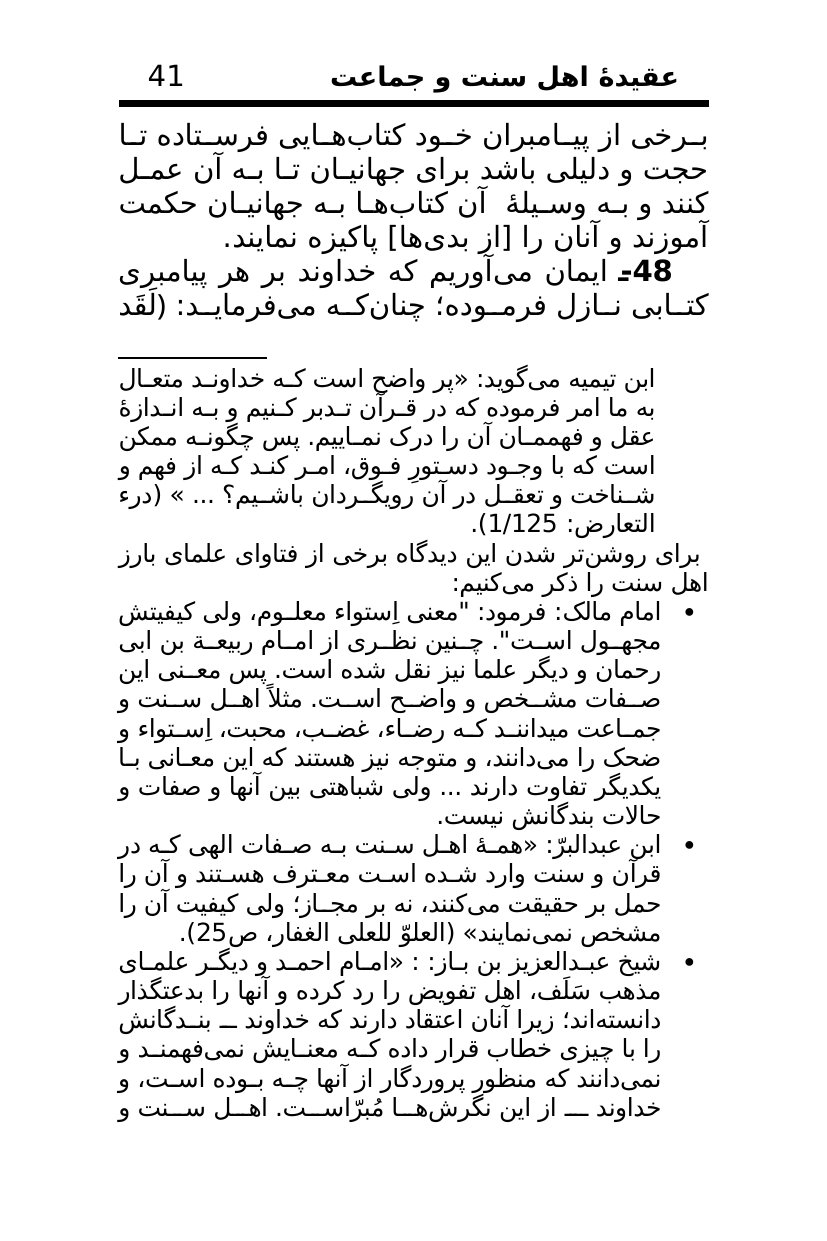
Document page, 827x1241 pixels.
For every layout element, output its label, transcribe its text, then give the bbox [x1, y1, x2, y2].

text 48- ایمان مى‌آوریم که خداوند بر هر پیامبرى کتابى نازل فرموده؛ چنان‌که مى‌فرماید: ﴿لَقَدۡ أَرۡسَلۡنَا رُسُلَنَا بِٱلۡبَيِّنَٰتِ وَأَنزَلۡنَا مَعَهُمُ ٱلۡكِتَٰبَ وَٱلۡمِيزَانَ لِيَقُومَ ٱلنَّاسُ بِٱلۡقِسۡطِۖ﴾ [الحديد: 25] «ما رسولان خود را با دلایل و معجزات روشن و شریعت‌هاى آشکار فرستادیم، و با آنها کتاب [آسمانى که داراى احکام و شرایع است] و میزان [شناسایى حق از باطل و قوانین عادلانه] نازل کردیم، تا مردم به عدالت قیام کنند». [118, 254, 709, 322]
text 47- ایمان مى‌آوریم به اینکه خداى‌تعالى بر برخی از پیامبران خود کتاب‌هایى فرستاده تا حجت و دلیلى باشد براى جهانیان تا به آن عمل کنند و به وسیلۀ آن کتاب‌ها به جهانیان حکمت آموزند و آنان را [از بدی‌ها] پاکیزه نمایند. [118, 118, 709, 254]
